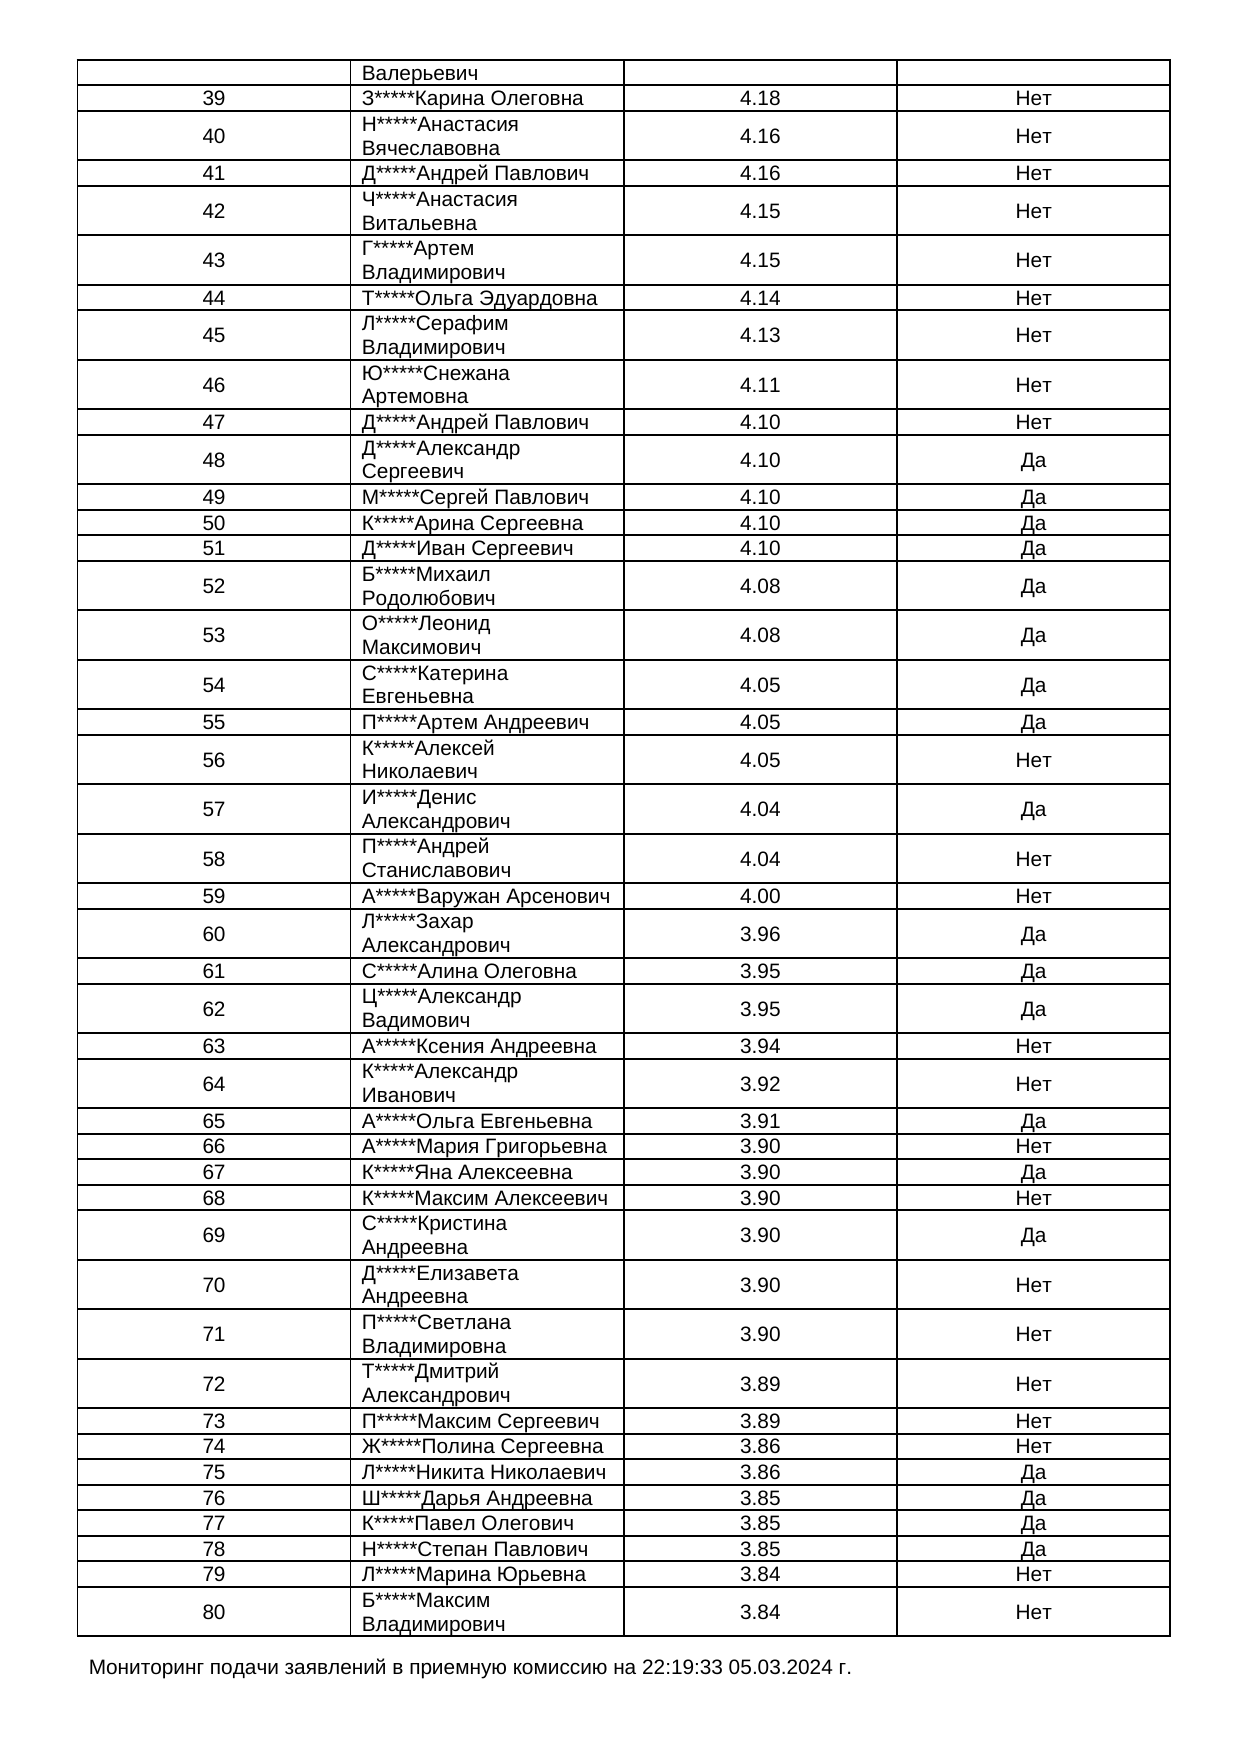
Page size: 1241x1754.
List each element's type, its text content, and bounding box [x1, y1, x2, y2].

table_cell 3.94 [625, 1034, 896, 1058]
table_cell 64 [78, 1060, 350, 1107]
table_cell К*****Александр Иванович [351, 1060, 623, 1107]
table_cell Нет [898, 410, 1169, 434]
table_cell 74 [78, 1435, 350, 1458]
table_cell 57 [78, 785, 350, 833]
table_cell 71 [78, 1310, 350, 1358]
table_cell 3.95 [625, 985, 896, 1032]
table_cell О*****Леонид Максимович [351, 611, 623, 659]
table_cell 4.10 [625, 485, 896, 509]
table_cell 76 [78, 1486, 350, 1509]
table_cell 67 [78, 1160, 350, 1184]
table_cell З*****Карина Олеговна [351, 86, 623, 110]
table_cell Л*****Никита Николаевич [351, 1460, 623, 1484]
table_cell 61 [78, 959, 350, 983]
table_cell 4.16 [625, 161, 896, 185]
table_cell 65 [78, 1109, 350, 1133]
table_cell 3.85 [625, 1511, 896, 1535]
table_cell 3.90 [625, 1261, 896, 1308]
table_cell Д*****Александр Сергеевич [351, 436, 623, 483]
table_cell 3.90 [625, 1186, 896, 1209]
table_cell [351, 61, 623, 84]
table_cell Нет [898, 187, 1169, 234]
table_cell 72 [78, 1360, 350, 1407]
table_cell 41 [78, 161, 350, 185]
table_cell П*****Артем Андреевич [351, 710, 623, 734]
table_cell Нет [898, 311, 1169, 359]
table_cell Нет [898, 161, 1169, 185]
table_cell 4.14 [625, 286, 896, 309]
table_cell К*****Павел Олегович [351, 1511, 623, 1535]
table_cell П*****Светлана Владимировна [351, 1310, 623, 1358]
table_cell Да [898, 785, 1169, 833]
table_cell 4.10 [625, 436, 896, 483]
table_cell 80 [78, 1588, 350, 1635]
table_cell Да [898, 1160, 1169, 1184]
table_cell Б*****Михаил Родолюбович [351, 562, 623, 609]
table_cell 48 [78, 436, 350, 483]
table_cell Да [898, 1109, 1169, 1133]
table_cell П*****Андрей Станиславович [351, 835, 623, 882]
table_cell К*****Алексей Николаевич [351, 736, 623, 783]
table_cell 73 [78, 1409, 350, 1433]
table_cell 62 [78, 985, 350, 1032]
table_cell 70 [78, 1261, 350, 1308]
table_cell 77 [78, 1511, 350, 1535]
table_cell Ч*****Анастасия Витальевна [351, 187, 623, 234]
table_cell Да [898, 436, 1169, 483]
table_cell 55 [78, 710, 350, 734]
table_cell Нет [898, 1186, 1169, 1209]
table_cell 47 [78, 410, 350, 434]
table_cell 44 [78, 286, 350, 309]
table_cell Л*****Серафим Владимирович [351, 311, 623, 359]
table_cell 39 [78, 86, 350, 110]
table_cell 3.89 [625, 1360, 896, 1407]
table_cell Да [898, 1211, 1169, 1259]
table_cell 4.08 [625, 611, 896, 659]
table_cell 4.05 [625, 661, 896, 708]
table_cell 40 [78, 112, 350, 159]
table_cell Д*****Андрей Павлович [351, 161, 623, 185]
table_cell 3.85 [625, 1486, 896, 1509]
table_cell Нет [898, 1409, 1169, 1433]
table_cell 3.86 [625, 1460, 896, 1484]
table_cell 53 [78, 611, 350, 659]
table_cell 4.00 [625, 884, 896, 908]
table_cell 4.13 [625, 311, 896, 359]
table_cell Д*****Андрей Павлович [351, 410, 623, 434]
table_cell Да [898, 985, 1169, 1032]
table_cell 3.90 [625, 1310, 896, 1358]
table_cell 42 [78, 187, 350, 234]
table_cell А*****Мария Григорьевна [351, 1135, 623, 1158]
table_cell К*****Арина Сергеевна [351, 511, 623, 534]
table_cell Нет [898, 1588, 1169, 1635]
table_cell 4.08 [625, 562, 896, 609]
table_cell 4.10 [625, 410, 896, 434]
table_cell Т*****Ольга Эдуардовна [351, 286, 623, 309]
table_cell 66 [78, 1135, 350, 1158]
table_cell К*****Яна Алексеевна [351, 1160, 623, 1184]
table_cell 46 [78, 361, 350, 408]
table_cell 3.91 [625, 1109, 896, 1133]
table_cell 69 [78, 1211, 350, 1259]
table_cell 75 [78, 1460, 350, 1484]
table_cell 68 [78, 1186, 350, 1209]
table_cell 4.15 [625, 236, 896, 284]
table_cell Нет [898, 1360, 1169, 1407]
table_cell Ш*****Дарья Андреевна [351, 1486, 623, 1509]
table_cell Д*****Елизавета Андреевна [351, 1261, 623, 1308]
table_cell 3.90 [625, 1211, 896, 1259]
table_cell Да [898, 1460, 1169, 1484]
table_cell А*****Варужан Арсенович [351, 884, 623, 908]
table_cell 3.85 [625, 1537, 896, 1560]
table_cell 52 [78, 562, 350, 609]
table_cell С*****Катерина Евгеньевна [351, 661, 623, 708]
table_cell Л*****Марина Юрьевна [351, 1562, 623, 1586]
table_cell Л*****Захар Александрович [351, 910, 623, 957]
table_cell Да [898, 1511, 1169, 1535]
table_cell Д*****Иван Сергеевич [351, 536, 623, 560]
table_cell 51 [78, 536, 350, 560]
table_cell Нет [898, 1435, 1169, 1458]
table_cell 79 [78, 1562, 350, 1586]
table_cell Нет [898, 1034, 1169, 1058]
table_cell 4.24 [625, 61, 896, 84]
table_cell 4.04 [625, 785, 896, 833]
table_cell Нет [898, 61, 1169, 84]
table_cell Да [898, 661, 1169, 708]
table_cell М*****Сергей Павлович [351, 485, 623, 509]
table_cell Да [898, 710, 1169, 734]
table_cell 4.16 [625, 112, 896, 159]
table_cell 4.11 [625, 361, 896, 408]
table_cell С*****Алина Олеговна [351, 959, 623, 983]
table_cell Ю*****Снежана Артемовна [351, 361, 623, 408]
table_cell 4.10 [625, 511, 896, 534]
table_cell 4.05 [625, 736, 896, 783]
table_cell А*****Ксения Андреевна [351, 1034, 623, 1058]
table_cell 78 [78, 1537, 350, 1560]
table_cell 3.84 [625, 1588, 896, 1635]
table_cell Т*****Дмитрий Александрович [351, 1360, 623, 1407]
table_cell Нет [898, 1310, 1169, 1358]
table_cell Б*****Максим Владимирович [351, 1588, 623, 1635]
table_cell Ц*****Александр Вадимович [351, 985, 623, 1032]
table_cell Нет [898, 1261, 1169, 1308]
table_cell Да [898, 1537, 1169, 1560]
table_cell Да [898, 485, 1169, 509]
table_cell 43 [78, 236, 350, 284]
table_cell 4.18 [625, 86, 896, 110]
table_cell Нет [898, 236, 1169, 284]
table_cell 63 [78, 1034, 350, 1058]
table_cell 4.15 [625, 187, 896, 234]
table_cell 3.84 [625, 1562, 896, 1586]
table_cell 4.04 [625, 835, 896, 882]
table_cell Да [898, 910, 1169, 957]
table_cell 3.86 [625, 1435, 896, 1458]
table_cell Да [898, 959, 1169, 983]
table_cell 60 [78, 910, 350, 957]
table_cell С*****Кристина Андреевна [351, 1211, 623, 1259]
table_cell 59 [78, 884, 350, 908]
table_cell А*****Ольга Евгеньевна [351, 1109, 623, 1133]
table_cell К*****Максим Алексеевич [351, 1186, 623, 1209]
table_cell Н*****Степан Павлович [351, 1537, 623, 1560]
table_cell Да [898, 1486, 1169, 1509]
table_cell 3.90 [625, 1160, 896, 1184]
table_cell 58 [78, 835, 350, 882]
table_cell Ж*****Полина Сергеевна [351, 1435, 623, 1458]
table_cell 50 [78, 511, 350, 534]
table_cell 54 [78, 661, 350, 708]
table_cell Нет [898, 112, 1169, 159]
table_cell 3.90 [625, 1135, 896, 1158]
table_cell Нет [898, 835, 1169, 882]
table_cell И*****Денис Александрович [351, 785, 623, 833]
table_cell 3.96 [625, 910, 896, 957]
table_cell Нет [898, 286, 1169, 309]
table_cell Да [898, 562, 1169, 609]
table_cell 45 [78, 311, 350, 359]
table_cell 3.95 [625, 959, 896, 983]
table_cell Да [898, 511, 1169, 534]
table_cell Нет [898, 884, 1169, 908]
table_cell Нет [898, 361, 1169, 408]
table_cell Нет [898, 1135, 1169, 1158]
table_cell Г*****Артем Владимирович [351, 236, 623, 284]
table_cell Да [898, 536, 1169, 560]
table_cell 3.92 [625, 1060, 896, 1107]
table_cell П*****Максим Сергеевич [351, 1409, 623, 1433]
table_cell 49 [78, 485, 350, 509]
table_cell 3.89 [625, 1409, 896, 1433]
table_cell Нет [898, 1562, 1169, 1586]
table_cell Нет [898, 1060, 1169, 1107]
table_cell 4.05 [625, 710, 896, 734]
table_cell 38 [78, 61, 350, 84]
table_cell Нет [898, 86, 1169, 110]
table_cell 56 [78, 736, 350, 783]
table_cell 4.10 [625, 536, 896, 560]
table_cell Да [898, 611, 1169, 659]
table_cell Нет [898, 736, 1169, 783]
table_cell Н*****Анастасия Вячеславовна [351, 112, 623, 159]
